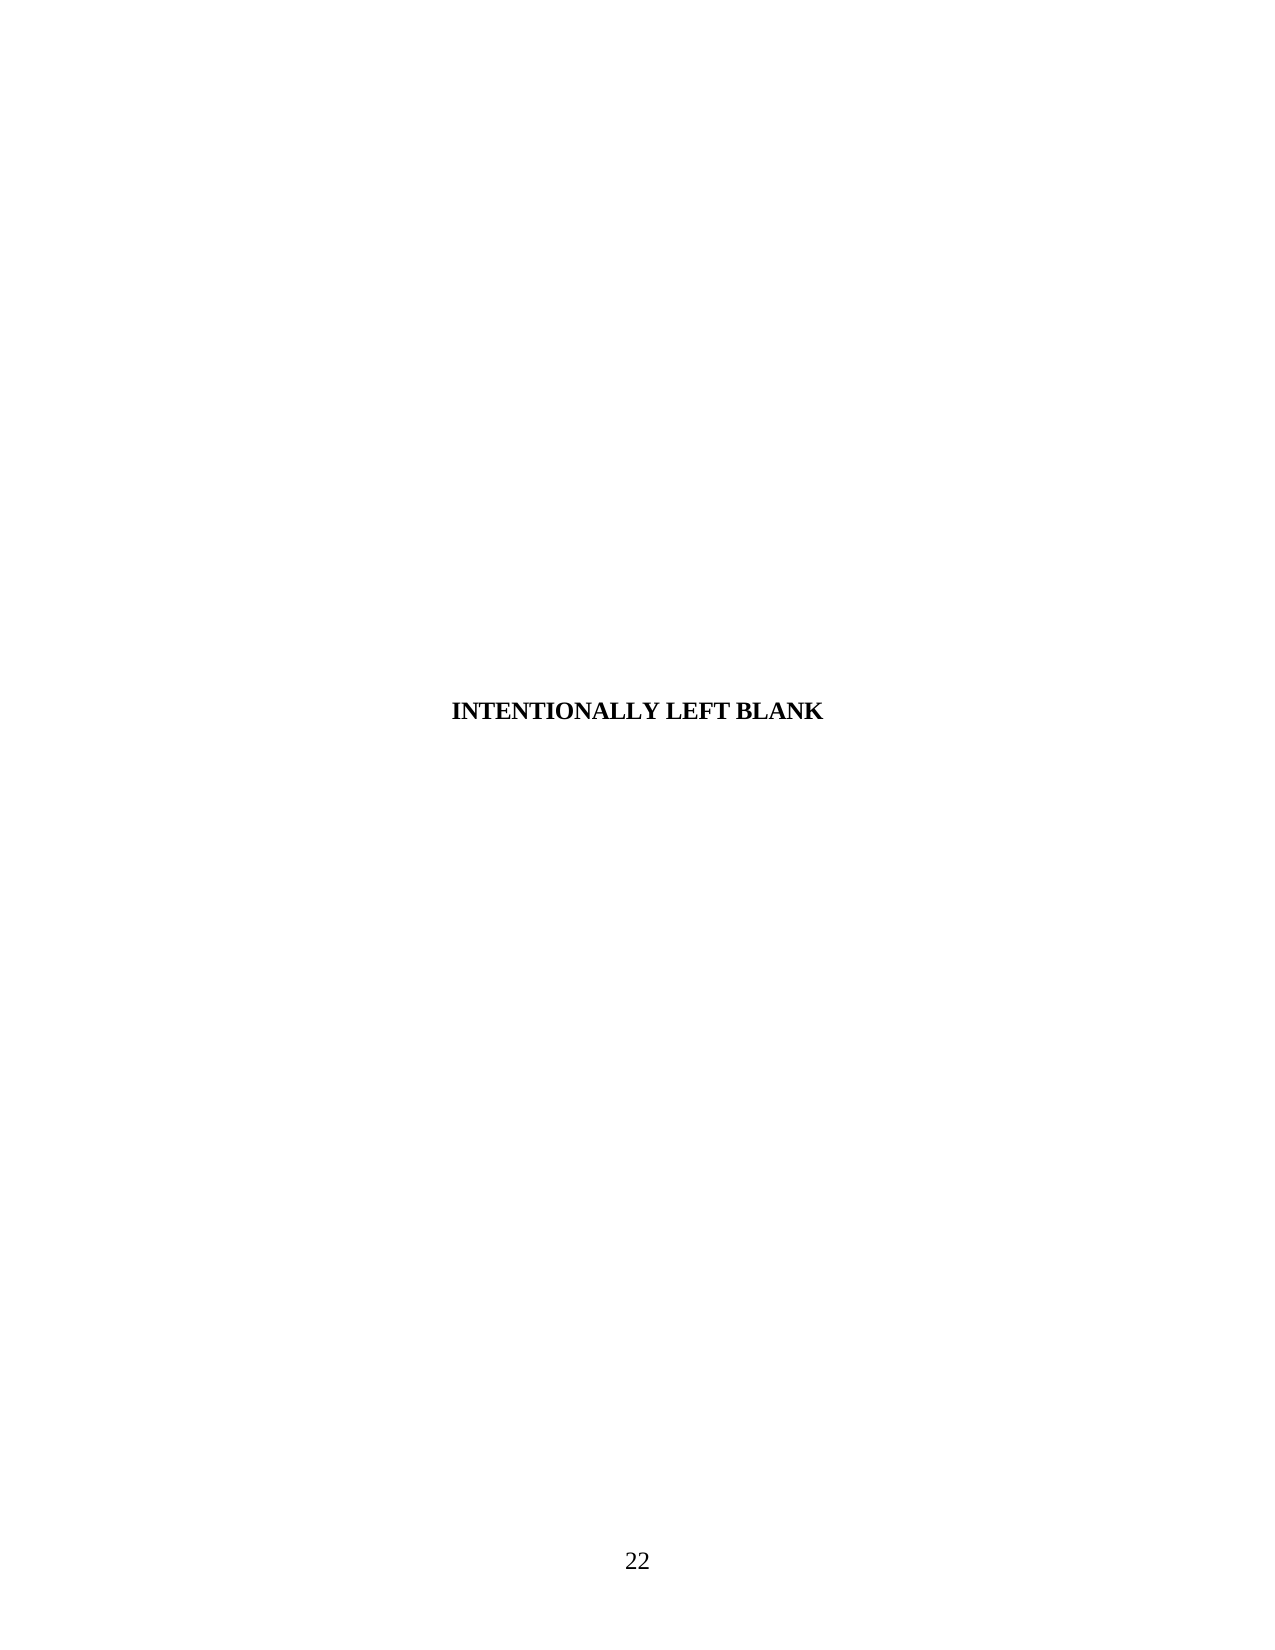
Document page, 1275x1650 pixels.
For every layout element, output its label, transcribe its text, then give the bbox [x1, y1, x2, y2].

text INTENTIONALLY LEFT BLANK [150, 696, 1125, 725]
